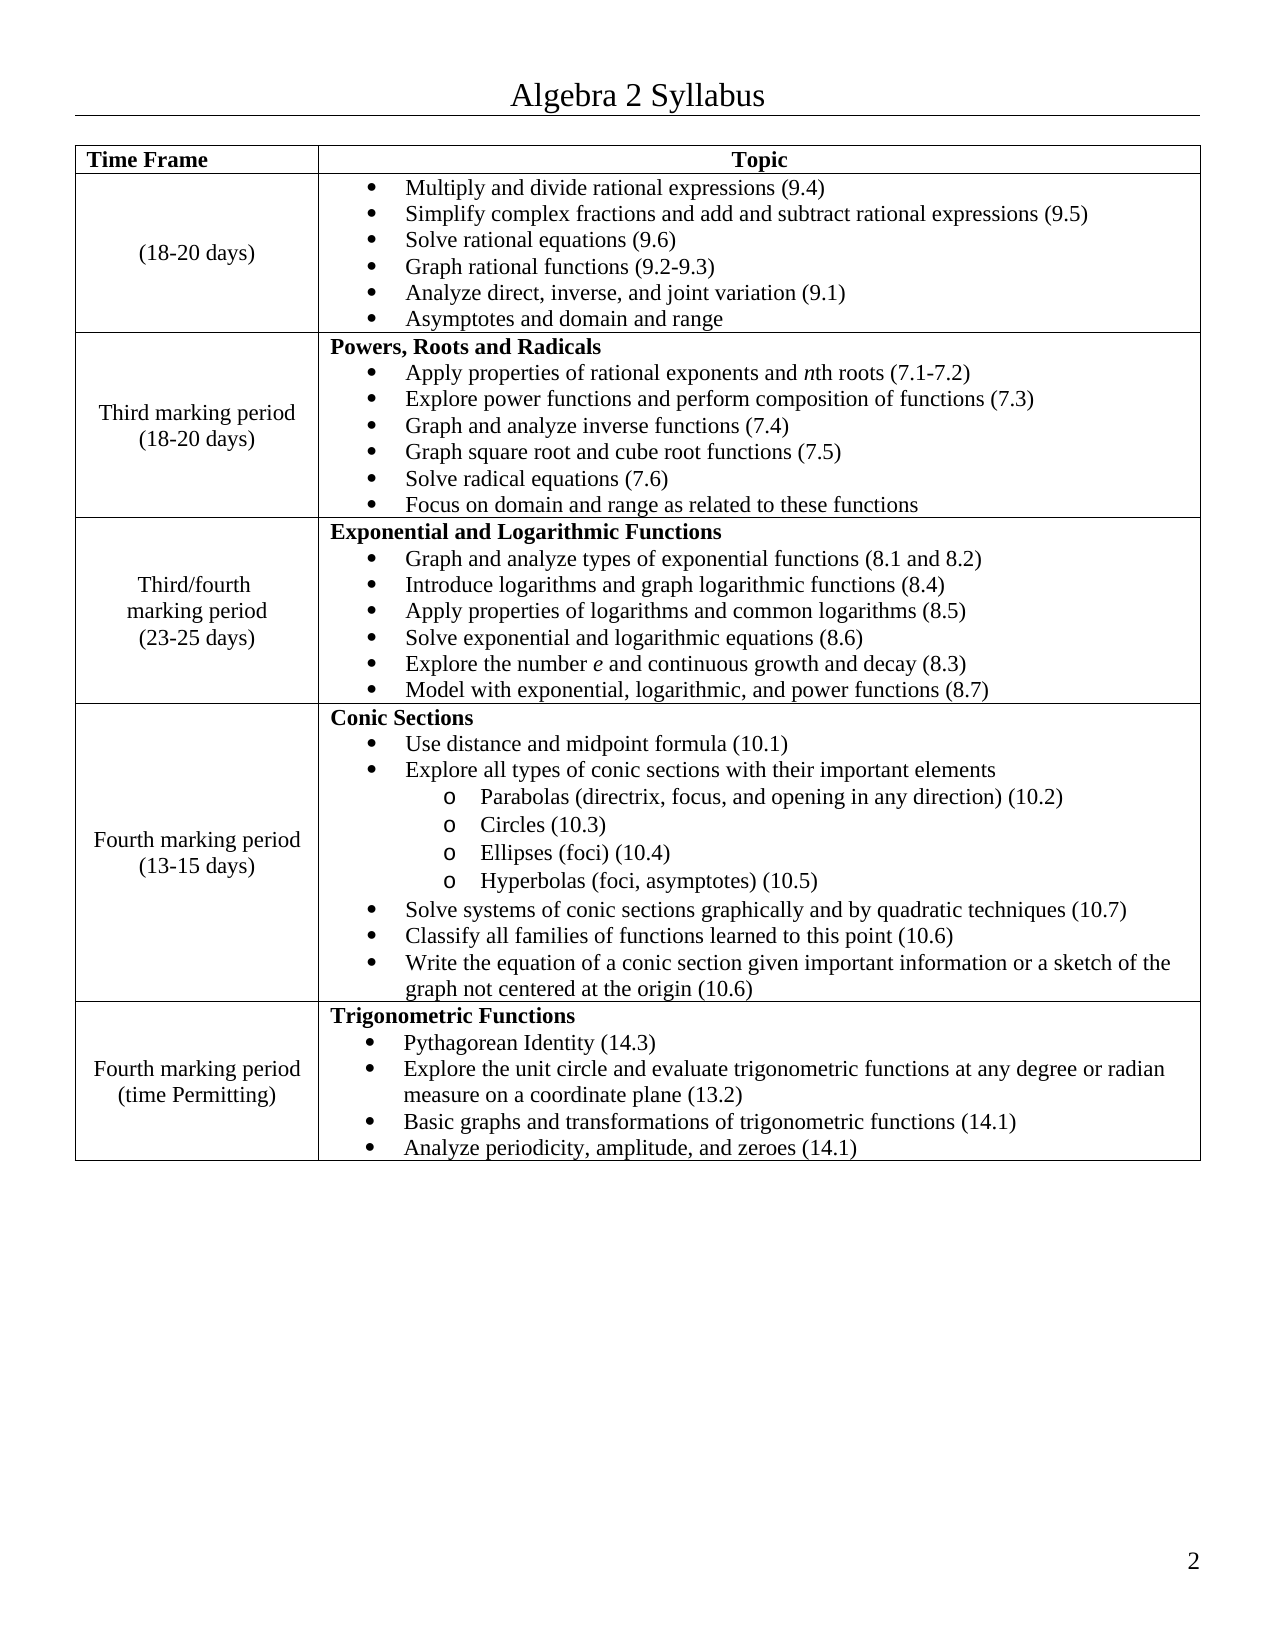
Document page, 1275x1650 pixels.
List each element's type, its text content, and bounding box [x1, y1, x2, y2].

table_header Time Frame [76, 146, 318, 173]
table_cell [319, 174, 1200, 332]
table_header Topic [319, 146, 1200, 173]
table_cell Third marking period (18-20 days) [76, 333, 318, 517]
table_cell Exponential and Logarithmic Functions Graph and analyze types of exponential functions (8.1 and 8.2) Introduce logarithms and graph logarithmic functions (8.4) Apply properties of logarithms and common logarithms (8.5) Solve exponential and logarithmic equations (8.6) Explore the number e and continuous growth and decay (8.3) Model with exponential, logarithmic, and power functions (8.7) [319, 518, 1200, 703]
table_cell Third marking period (18-20 days) [76, 174, 318, 332]
table_cell Third/fourth marking period (23-25 days) [76, 518, 318, 703]
table_cell Fourth marking period (13-15 days) [76, 704, 318, 1001]
table_cell Trigonometric Functions Pythagorean Identity (14.3) Explore the unit circle and evaluate trigonometric functions at any degree or radian measure on a coordinate plane (13.2) Basic graphs and transformations of trigonometric functions (14.1) Analyze periodicity, amplitude, and zeroes (14.1) [319, 1002, 1200, 1160]
table_cell Conic Sections Use distance and midpoint formula (10.1) Explore all types of conic sections with their important elements Parabolas (directrix, focus, and opening in any direction) (10.2) Circles (10.3) Ellipses (foci) (10.4) Hyperbolas (foci, asymptotes) (10.5) Solve systems of conic sections graphically and by quadratic techniques (10.7) Classify all families of functions learned to this point (10.6) Write the equation of a conic section given important information or a sketch of the graph not centered at the origin (10.6) [319, 704, 1200, 1001]
table_cell Powers, Roots and Radicals Apply properties of rational exponents and nth roots (7.1-7.2) Explore power functions and perform composition of functions (7.3) Graph and analyze inverse functions (7.4) Graph square root and cube root functions (7.5) Solve radical equations (7.6) Focus on domain and range as related to these functions [319, 333, 1200, 517]
table_cell Fourth marking period (time Permitting) [76, 1002, 318, 1160]
